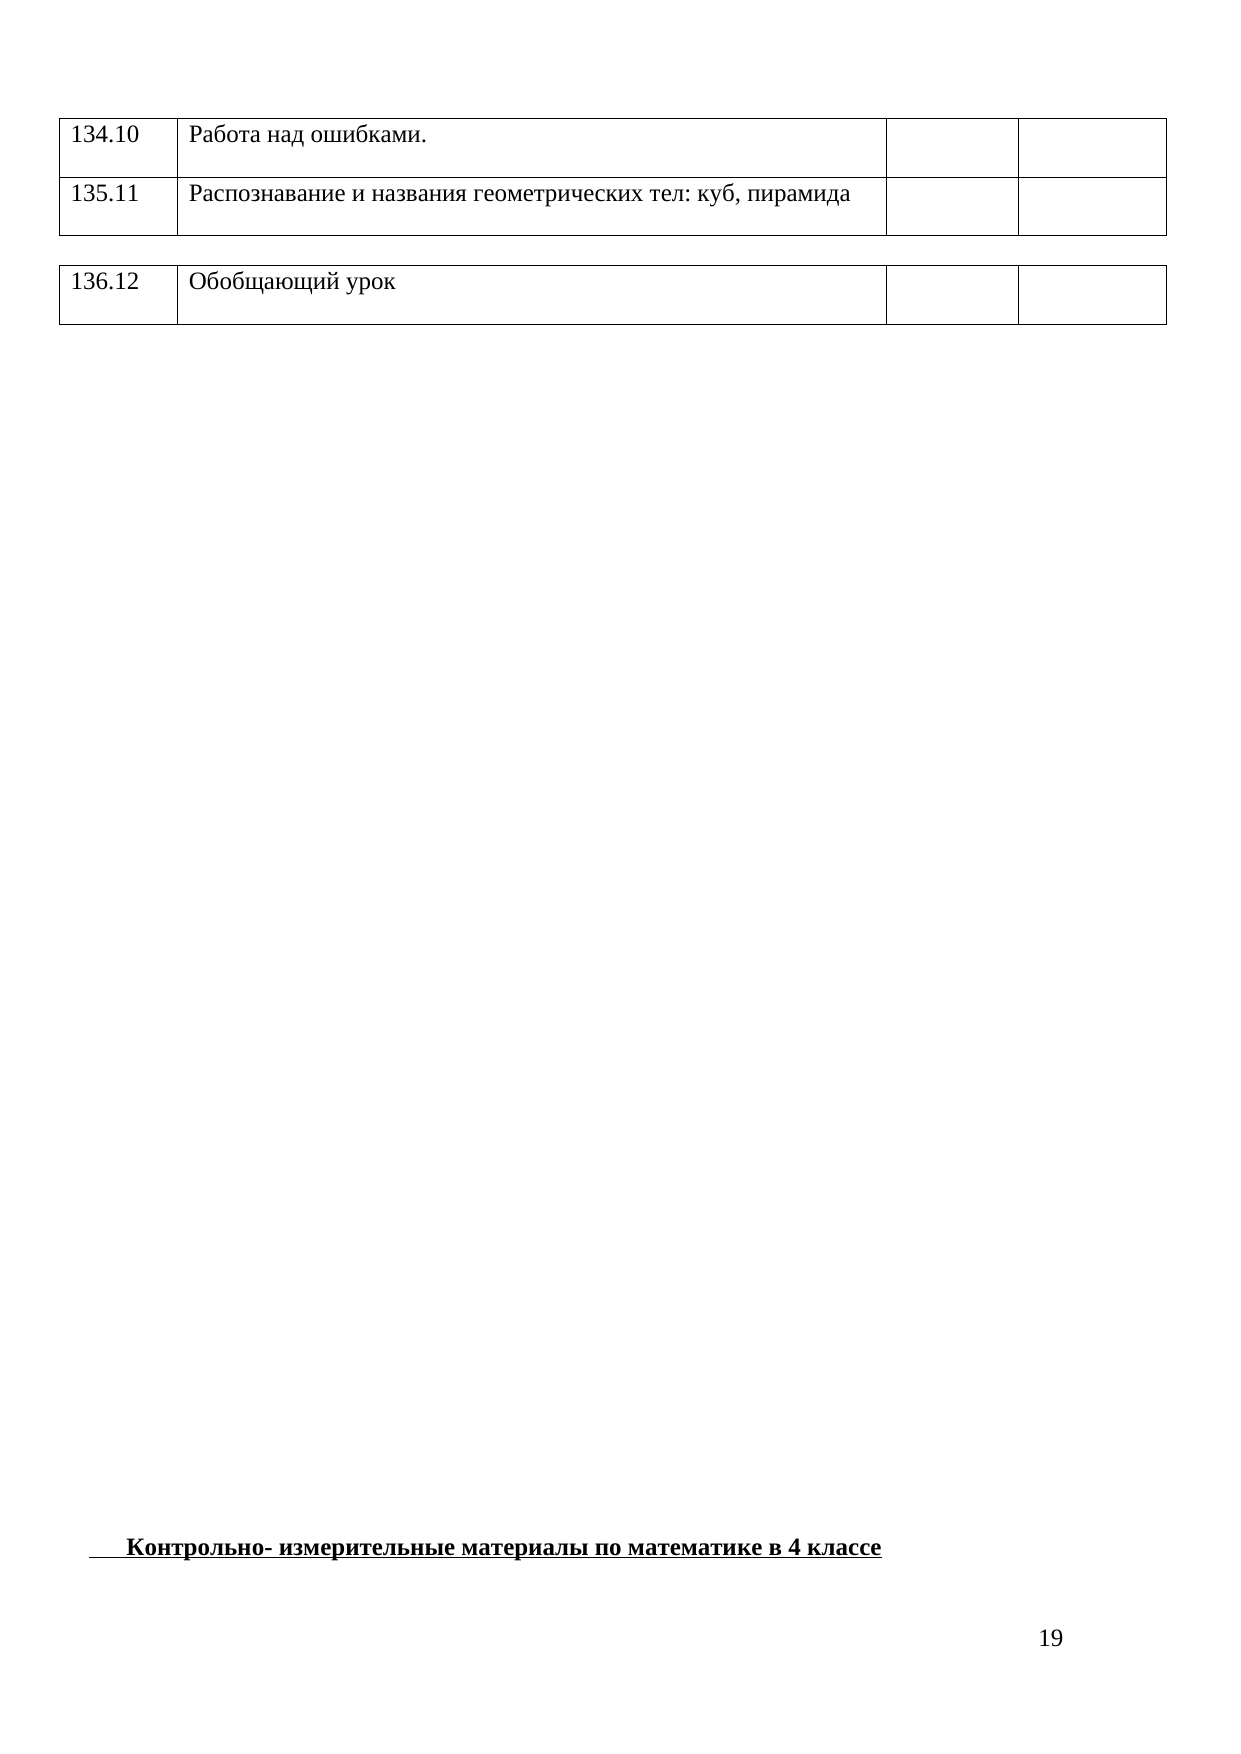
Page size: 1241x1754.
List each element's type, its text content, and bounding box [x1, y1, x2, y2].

table_header 136.12 [60, 266, 177, 323]
table_cell Работа над ошибками. [178, 119, 886, 177]
table_cell Распознавание и названия геометрических тел: куб, пирамида [178, 178, 886, 235]
table_cell 134.10 [60, 119, 177, 177]
text Контрольно- измерительные материалы по математике в 4 классе [89, 1532, 1063, 1561]
table_cell 135.11 [60, 178, 177, 235]
table_cell [887, 178, 1018, 235]
table_header [1019, 266, 1166, 323]
table_cell [887, 119, 1018, 177]
table_cell [1019, 119, 1166, 177]
table_header Обобщающий урок [178, 266, 886, 323]
table_cell [1019, 178, 1166, 235]
table_header [887, 266, 1018, 323]
